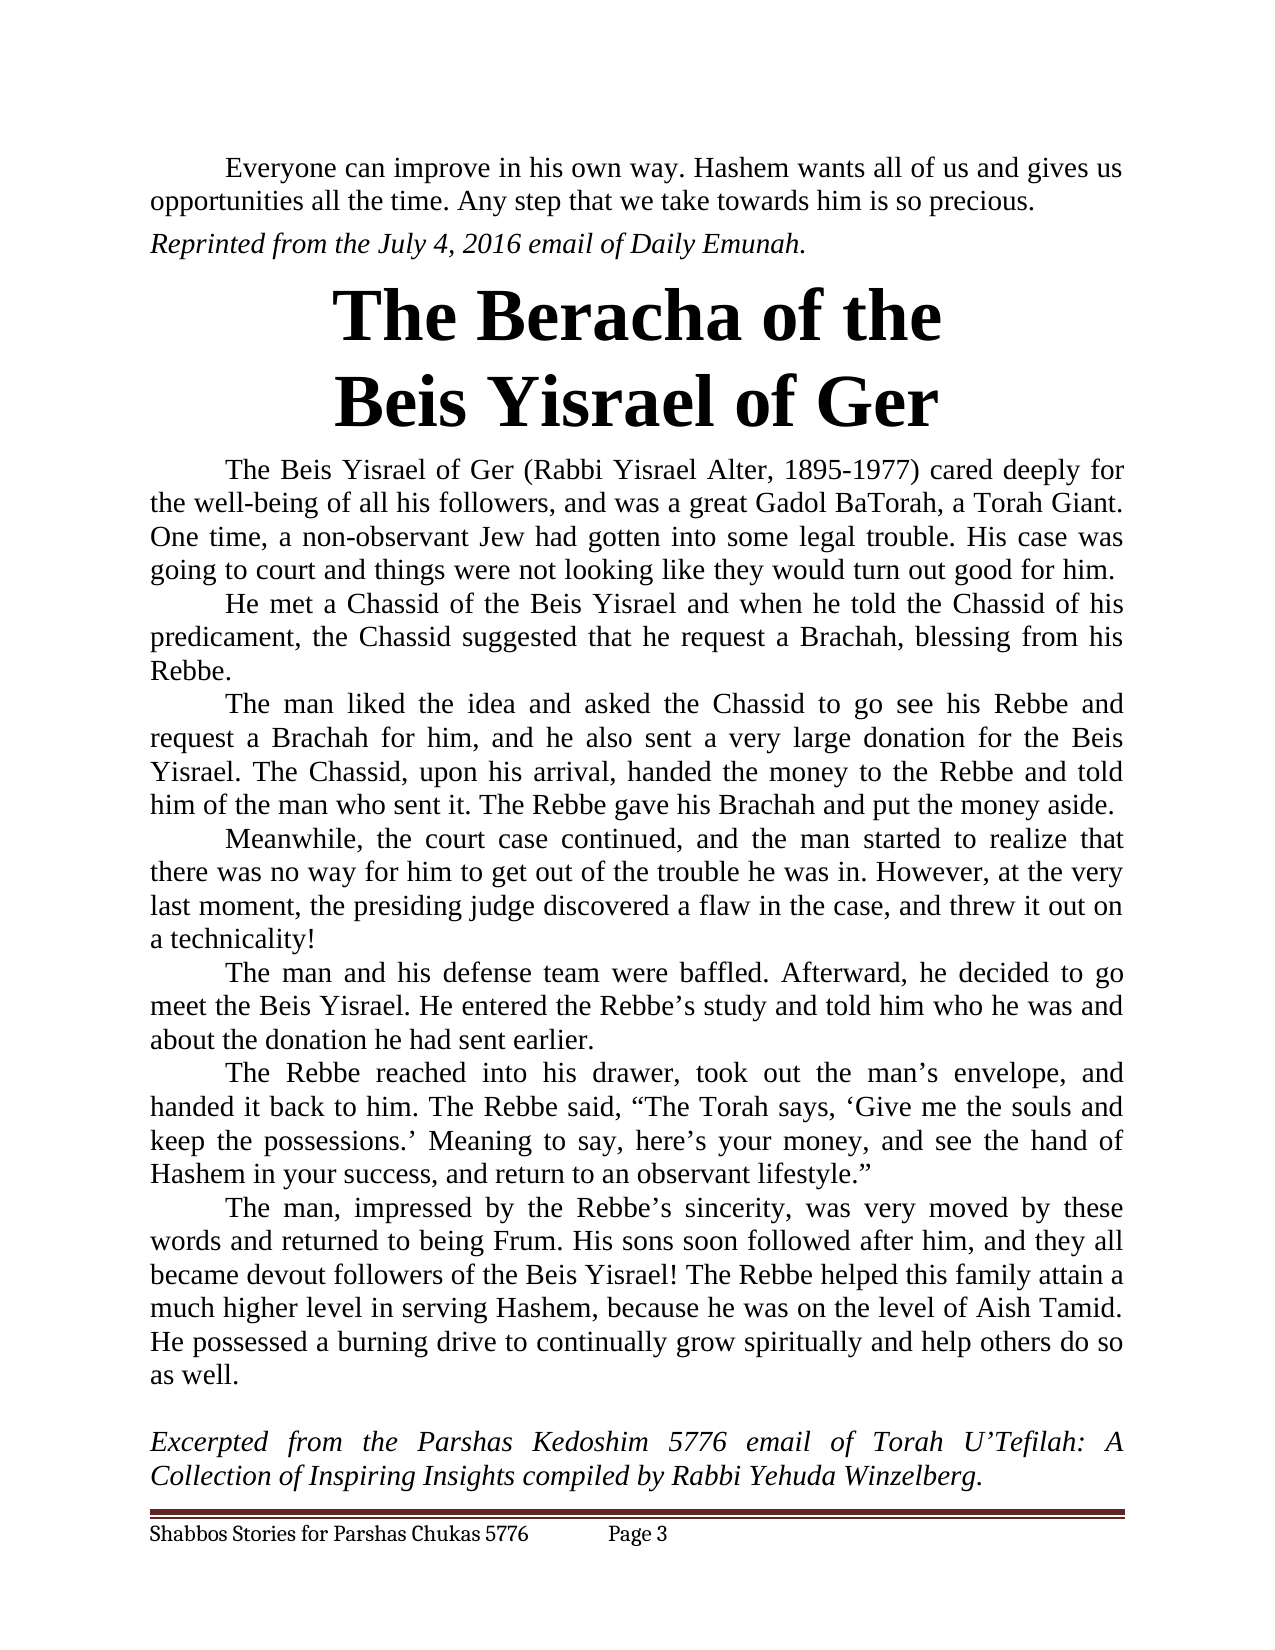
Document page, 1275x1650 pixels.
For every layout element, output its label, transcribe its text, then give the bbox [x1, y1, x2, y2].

text The Beracha of the [150, 270, 1125, 356]
text The man, impressed by the Rebbe’s sincerity, was very moved by these words and returned to being Frum. His sons soon followed after him, and they all became devout followers of the Beis Yisrael! The Rebbe helped this family attain a much higher level in serving Hashem, because he was on the level of Aish Tamid. He possessed a burning drive to continually grow spiritually and help others do so as well. [150, 1190, 1125, 1391]
text Beis Yisrael of Ger [150, 356, 1125, 442]
text Everyone can improve in his own way. Hashem wants all of us and gives us opportunities all the time. Any step that we take towards him is so precious. [150, 150, 1125, 217]
text The man and his defense team were baffled. Afterward, he decided to go meet the Beis Yisrael. He entered the Rebbe’s study and told him who he was and about the donation he had sent earlier. [150, 955, 1125, 1056]
text The man liked the idea and asked the Chassid to go see his Rebbe and request a Brachah for him, and he also sent a very large donation for the Beis Yisrael. The Chassid, upon his arrival, handed the money to the Rebbe and told him of the man who sent it. The Rebbe gave his Brachah and put the money aside. Meanwhile, the court case continued, and the man started to realize that there was no way for him to get out of the trouble he was in. However, at the very last moment, the presiding judge discovered a flaw in the case, and threw it out on a technicality! [150, 687, 1125, 955]
text The Beis Yisrael of Ger (Rabbi Yisrael Alter, 1895-1977) cared deeply for the well-being of all his followers, and was a great Gadol BaTorah, a Torah Giant. One time, a non-observant Jew had gotten into some legal trouble. His case was going to court and things were not looking like they would turn out good for him. He met a Chassid of the Beis Yisrael and when he told the Chassid of his predicament, the Chassid suggested that he request a Brachah, blessing from his Rebbe. [150, 452, 1125, 687]
text The Rebbe reached into his drawer, took out the man’s envelope, and handed it back to him. The Rebbe said, “The Torah says, ‘Give me the souls and keep the possessions.’ Meaning to say, here’s your money, and see the hand of Hashem in your success, and return to an observant lifestyle.” [150, 1056, 1125, 1190]
text Excerpted from the Parshas Kedoshim 5776 email of Torah U’Tefilah: A Collection of Inspiring Insights compiled by Rabbi Yehuda Winzelberg. [150, 1424, 1125, 1492]
text Reprinted from the July 4, 2016 email of Daily Emunah. [150, 227, 1125, 260]
